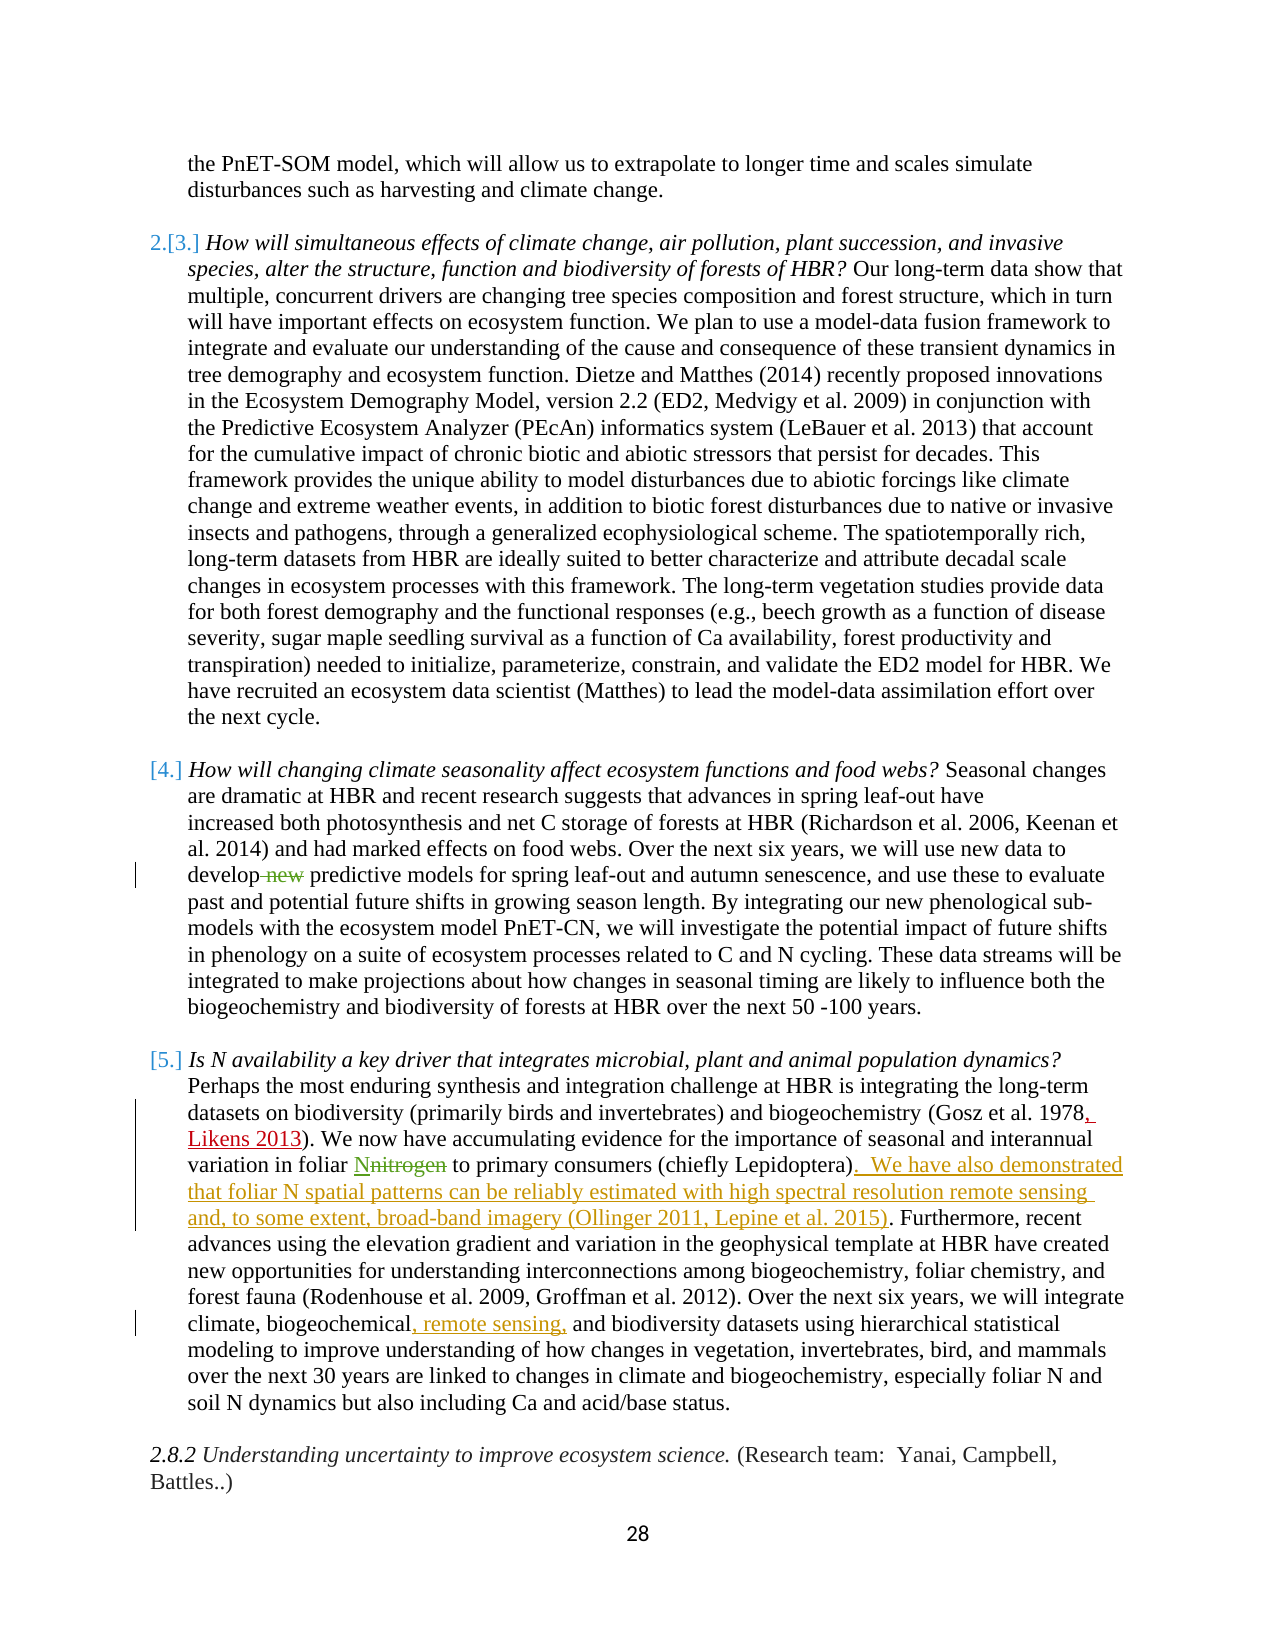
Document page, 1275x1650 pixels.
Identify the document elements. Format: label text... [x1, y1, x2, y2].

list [150, 150, 1125, 203]
list How will changing climate seasonality affect ecosystem functions and food webs? Seasonal changes are dramatic at HBR and recent research suggests that advances in spring leaf-out have increased both photosynthesis and net C storage of forests at HBR (Richardson et al. 2006, Keenan et al. 2014) and had marked effects on food webs. Over the next six years, we will use new data to develop predictive models for spring leaf-out and autumn senescence, and use these to evaluate past and potential future shifts in growing season length. By integrating our new phenological sub-models with the ecosystem model PnET-CN, we will investigate the potential impact of future shifts in phenology on a suite of ecosystem processes related to C and N cycling. These data streams will be integrated to make projections about how changes in seasonal timing are likely to influence both the biogeochemistry and biodiversity of forests at HBR over the next 50 -100 years. [150, 756, 1125, 1020]
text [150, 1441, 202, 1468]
list Is N availability a key driver that integrates microbial, plant and animal population dynamics? Perhaps the most enduring synthesis and integration challenge at HBR is integrating the long-term datasets on biodiversity (primarily birds and invertebrates) and biogeochemistry (Gosz et al. 1978). We now have accumulating evidence for the importance of seasonal and interannual variation in foliar to primary consumers (chiefly Lepidoptera). Furthermore, recent advances using the elevation gradient and variation in the geophysical template at HBR have created new opportunities for understanding interconnections among biogeochemistry, foliar chemistry, and forest fauna (Rodenhouse et al. 2009, Groffman et al. 2012). Over the next six years, we will integrate climate, biogeochemical and biodiversity datasets using hierarchical statistical modeling to improve understanding of how changes in vegetation, invertebrates, bird, and mammals over the next 30 years are linked to changes in climate and biogeochemistry, especially foliar N and soil N dynamics but also including Ca and acid/base status. [150, 1046, 1125, 1415]
list How will simultaneous effects of climate change, air pollution, plant succession, and invasive species, alter the structure, function and biodiversity of forests of HBR? Our long-term data show that multiple, concurrent drivers are changing tree species composition and forest structure, which in turn will have important effects on ecosystem function. We plan to use a model-data fusion framework to integrate and evaluate our understanding of the cause and consequence of these transient dynamics in tree demography and ecosystem function. Dietze and Matthes (2014) recently proposed innovations in the Ecosystem Demography Model, version 2.2 (ED2, Medvigy et al. 2009) in conjunction with the Predictive Ecosystem Analyzer (PEcAn) informatics system (LeBauer et al. 2013) that account for the cumulative impact of chronic biotic and abiotic stressors that persist for decades. This framework provides the unique ability to model disturbances due to abiotic forcings like climate change and extreme weather events, in addition to biotic forest disturbances due to native or invasive insects and pathogens, through a generalized ecophysiological scheme. The spatiotemporally rich, long-term datasets from HBR are ideally suited to better characterize and attribute decadal scale changes in ecosystem processes with this framework. The long-term vegetation studies provide data for both forest demography and the functional responses (e.g., beech growth as a function of disease severity, sugar maple seedling survival as a function of Ca availability, forest productivity and transpiration) needed to initialize, parameterize, constrain, and validate the ED2 model for HBR. We have recruited an ecosystem data scientist (Matthes) to lead the model-data assimilation effort over the next cycle. [150, 229, 1125, 730]
text 2.8.2 Understanding uncertainty to improve ecosystem science. (Research team: Yanai, Campbell, Battles..) [233, 1441, 1125, 1494]
